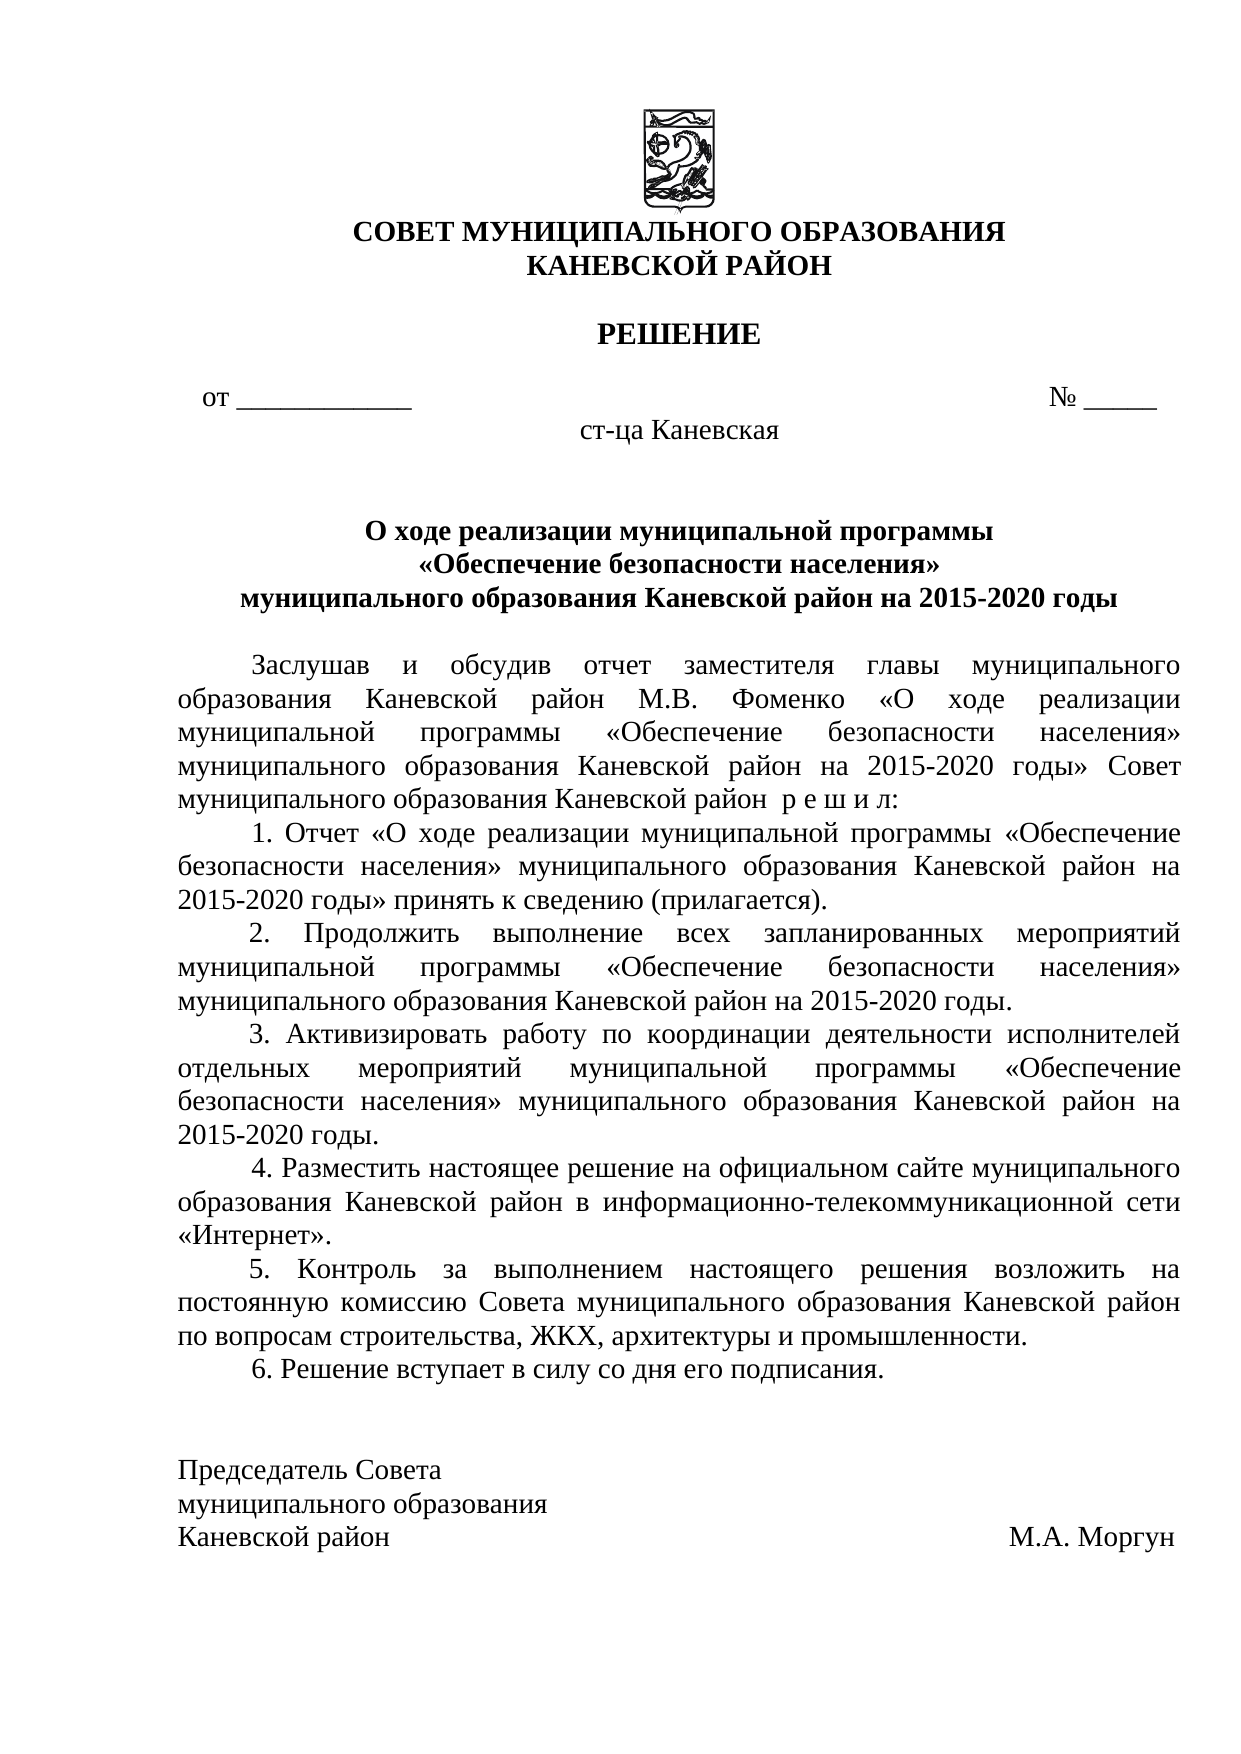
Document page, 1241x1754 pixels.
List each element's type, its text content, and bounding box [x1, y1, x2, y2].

subtitle РЕШЕНИЕ [177, 315, 1181, 351]
subtitle СОВЕТ МУНИЦИПАЛЬНОГО ОБРАЗОВАНИЯ [177, 214, 1181, 248]
text ст-ца Каневская [177, 412, 1181, 446]
text 2. Продолжить выполнение всех запланированных мероприятий муниципальной программы «Обеспечение безопасности населения» муниципального образования Каневской район на 2015-2020 годы. [177, 916, 1181, 1016]
text 4. Разместить настоящее решение на официальном сайте муниципального образования Каневской район в информационно-телекоммуникационной сети «Интернет». [177, 1150, 1181, 1251]
text Заслушав и обсудив отчет заместителя главы муниципального образования Каневской район М.В. Фоменко «О ходе реализации муниципальной программы «Обеспечение безопасности населения» муниципального образования Каневской район на 2015-2020 годы» Совет муниципального образования Каневской район р е ш и л: [177, 647, 1181, 815]
subtitle КАНЕВСКОЙ РАЙОН [177, 248, 1181, 281]
text Каневской район М.А. Моргун [177, 1519, 1181, 1553]
text муниципального образования [177, 1486, 1181, 1519]
text О ходе реализации муниципальной программы [177, 513, 1181, 547]
text Председатель Совета [177, 1452, 1181, 1486]
text от ____________ № _____ [177, 379, 1181, 412]
text «Обеспечение безопасности населения» [177, 547, 1181, 580]
text 3. Активизировать работу по координации деятельности исполнителей отдельных мероприятий муниципальной программы «Обеспечение безопасности населения» муниципального образования Каневской район на 2015-2020 годы. [177, 1016, 1181, 1150]
text муниципального образования Каневской район на 2015-2020 годы [177, 580, 1181, 614]
text 1. Отчет «О ходе реализации муниципальной программы «Обеспечение безопасности населения» муниципального образования Каневской район на 2015-2020 годы» принять к сведению (прилагается). [177, 815, 1181, 916]
text 6. Решение вступает в силу со дня его подписания. [177, 1352, 1181, 1385]
text 5. Контроль за выполнением настоящего решения возложить на постоянную комиссию Совета муниципального образования Каневской район по вопросам строительства, ЖКХ, архитектуры и промышленности. [177, 1251, 1181, 1352]
